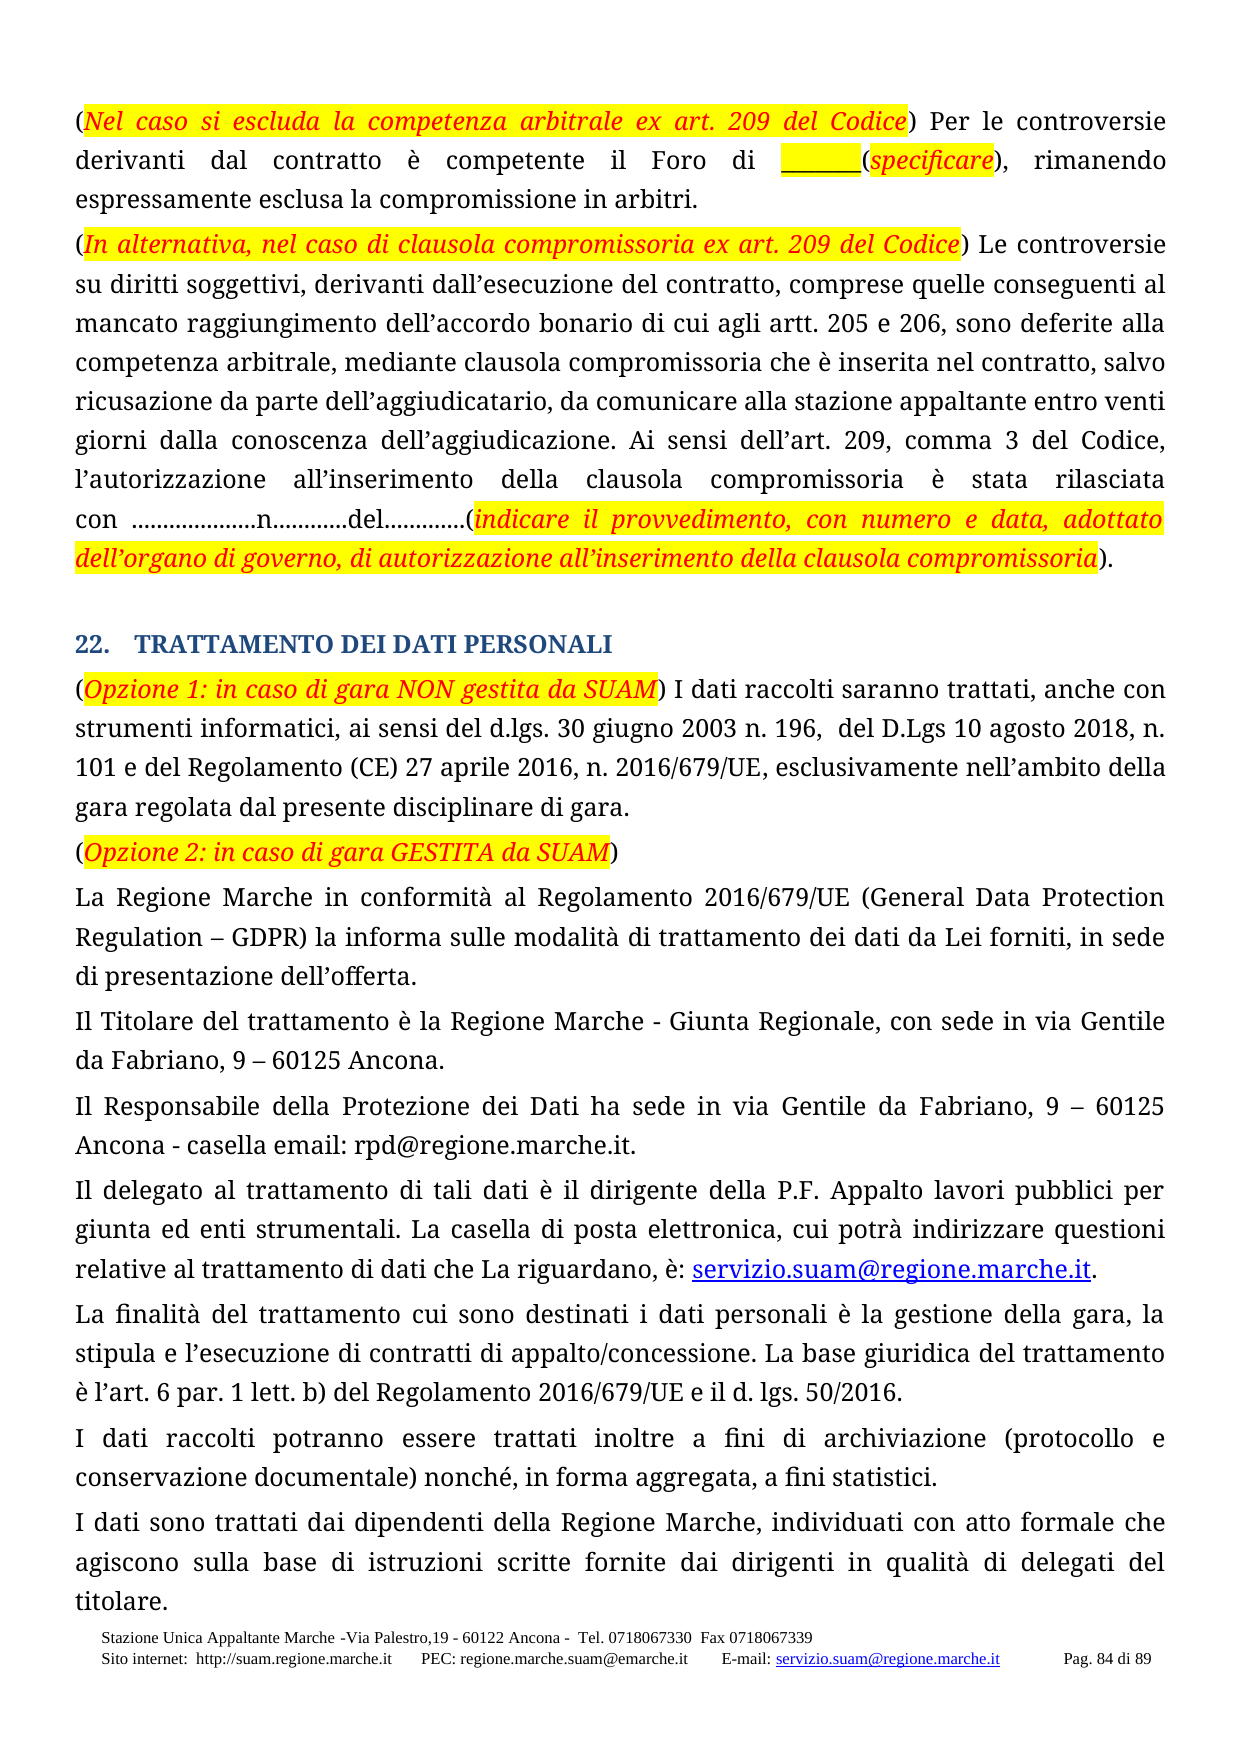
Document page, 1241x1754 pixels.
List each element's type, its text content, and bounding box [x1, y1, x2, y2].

text Il Responsabile della Protezione dei Dati ha sede in via Gentile da Fabriano, 9 – 60125 Ancona - casella email: rpd@regione.marche.it. [75, 1088, 1167, 1162]
text (In alternativa, nel caso di clausola compromissoria ex art. 209 del Codice) Le controversie su diritti soggettivi, derivanti dall’esecuzione del contratto, comprese quelle conseguenti al mancato raggiungimento dell’accordo bonario di cui agli artt. 205 e 206, sono deferite alla competenza arbitrale, mediante clausola compromissoria che è inserita nel contratto, salvo ricusazione da parte dell’aggiudicatario, da comunicare alla stazione appaltante entro venti giorni dalla conoscenza dell’aggiudicazione. Ai sensi dell’art. 209, comma 3 del Codice, l’autorizzazione all’inserimento della clausola compromissoria è stata rilasciata con ....................n............del.............(indicare il provvedimento, con numero e data, adottato dell’organo di governo, di autorizzazione all’inserimento della clausola compromissoria). [75, 227, 1167, 574]
text I dati raccolti potranno essere trattati inoltre a fini di archiviazione (protocollo e conservazione documentale) nonché, in forma aggregata, a fini statistici. [75, 1420, 1167, 1494]
text (Opzione 2: in caso di gara GESTITA da SUAM) [75, 834, 1167, 869]
text I dati sono trattati dai dipendenti della Regione Marche, individuati con atto formale che agiscono sulla base di istruzioni scritte fornite dai dirigenti in qualità di delegati del titolare. [75, 1505, 1167, 1617]
text (Nel caso si escluda la competenza arbitrale ex art. 209 del Codice) Per le controversie derivanti dal contratto è competente il Foro di _______(specificare), rimanendo espressamente esclusa la compromissione in arbitri. [75, 103, 1167, 216]
list TRATTAMENTO DEI DATI PERSONALI [75, 626, 1167, 660]
text (Opzione 1: in caso di gara NON gestita da SUAM) I dati raccolti saranno trattati, anche con strumenti informatici, ai sensi del d.lgs. 30 giugno 2003 n. 196, del D.Lgs 10 agosto 2018, n. 101 e del Regolamento (CE) 27 aprile 2016, n. 2016/679/UE, esclusivamente nell’ambito della gara regolata dal presente disciplinare di gara. [75, 672, 1167, 823]
text Il delegato al trattamento di tali dati è il dirigente della P.F. Appalto lavori pubblici per giunta ed enti strumentali. La casella di posta elettronica, cui potrà indirizzare questioni relative al trattamento di dati che La riguardano, è: servizio.suam@regione.marche.it. [75, 1173, 1167, 1285]
text Il Titolare del trattamento è la Regione Marche - Giunta Regionale, con sede in via Gentile da Fabriano, 9 – 60125 Ancona. [75, 1004, 1167, 1077]
text La finalità del trattamento cui sono destinati i dati personali è la gestione della gara, la stipula e l’esecuzione di contratti di appalto/concessione. La base giuridica del trattamento è l’art. 6 par. 1 lett. b) del Regolamento 2016/679/UE e il d. lgs. 50/2016. [75, 1297, 1167, 1409]
text La Regione Marche in conformità al Regolamento 2016/679/UE (General Data Protection Regulation – GDPR) la informa sulle modalità di trattamento dei dati da Lei forniti, in sede di presentazione dell’offerta. [75, 880, 1167, 992]
